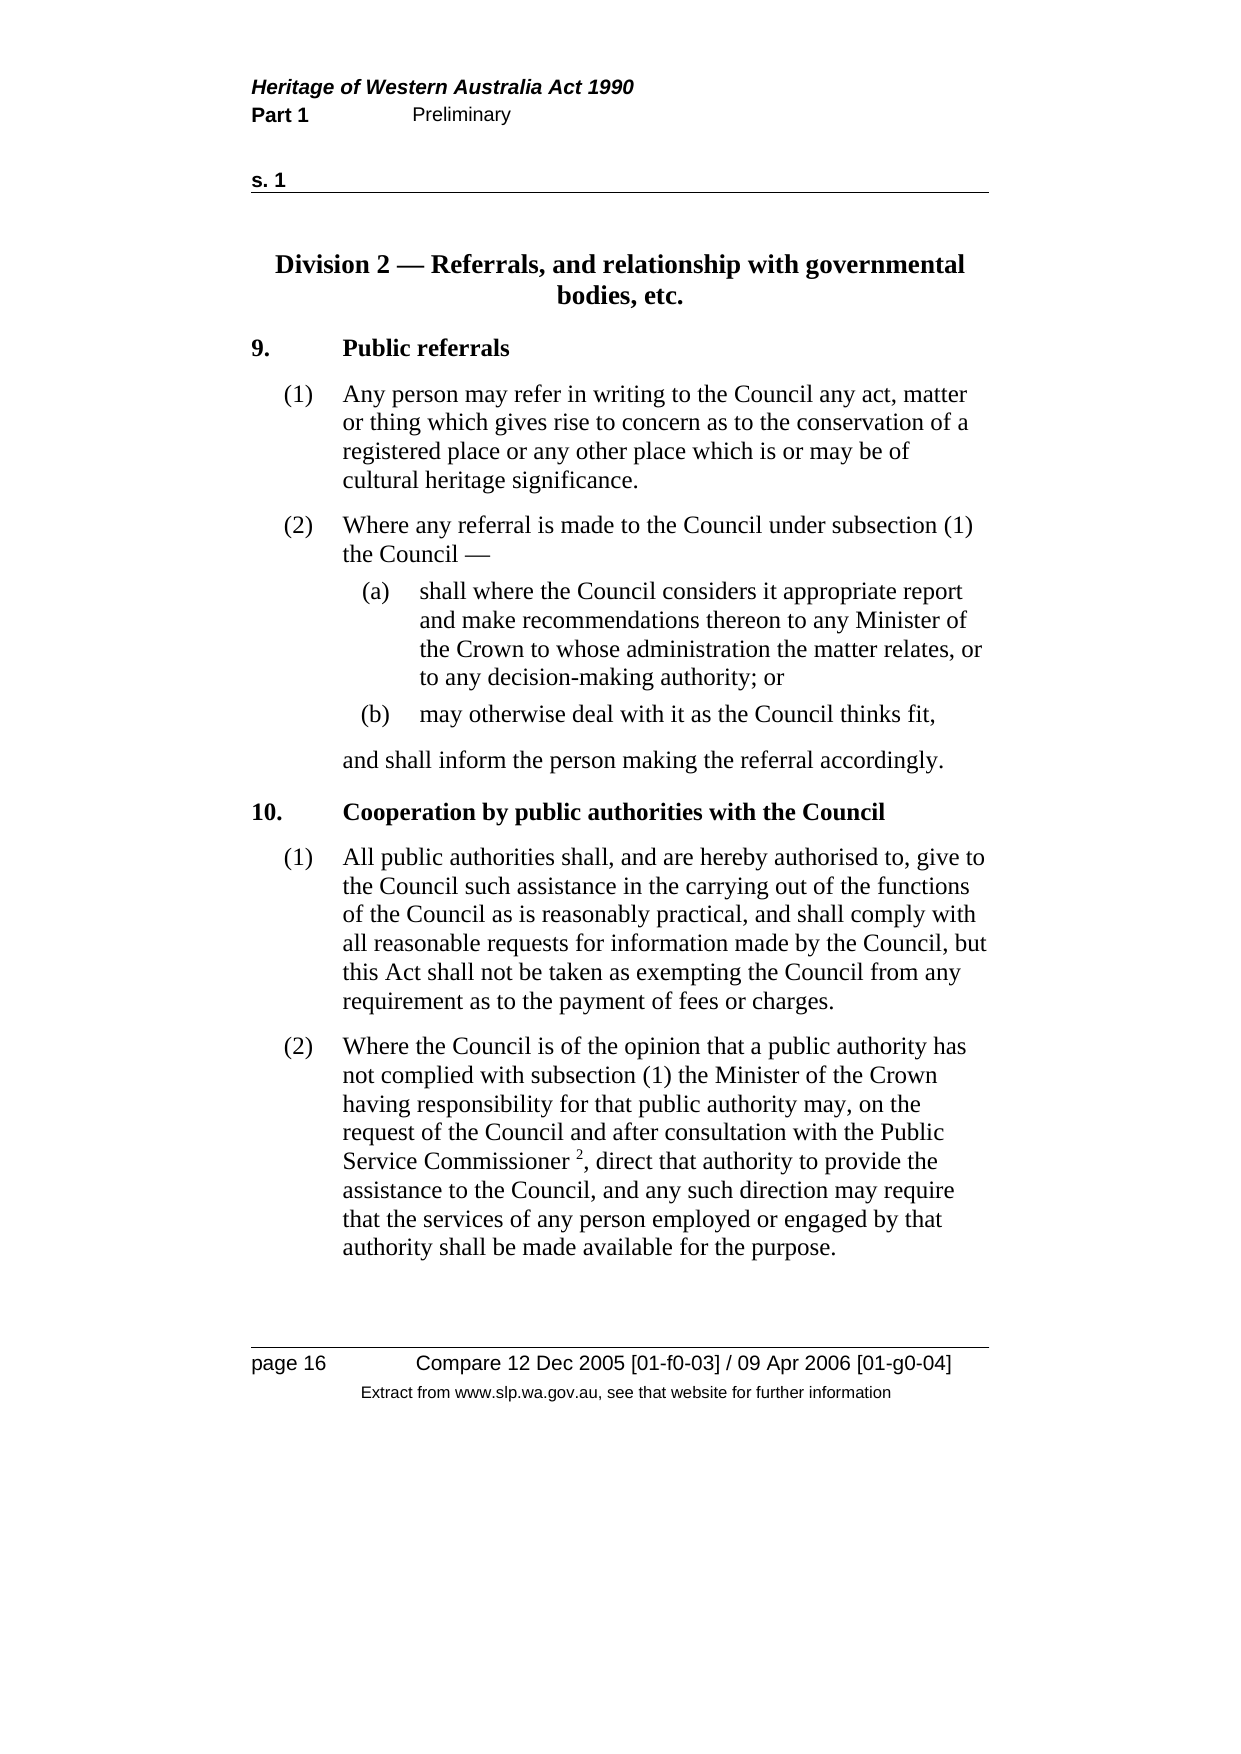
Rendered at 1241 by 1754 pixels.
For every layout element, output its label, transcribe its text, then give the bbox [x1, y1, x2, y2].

subtitle Division 2 — Referrals, and relationship with governmental bodies, etc. [251, 248, 989, 310]
subtitle 9. Public referrals [251, 333, 989, 362]
text (2) Where any referral is made to the Council under subsection (1) the Council — [251, 510, 989, 568]
text (a) shall where the Council considers it appropriate report and make recommendations thereon to any Minister of the Crown to whose administration the matter relates, or to any decision-making authority; or [251, 576, 989, 691]
text (1) Any person may refer in writing to the Council any act, matter or thing which gives rise to concern as to the conservation of a registered place or any other place which is or may be of cultural heritage significance. [251, 379, 989, 494]
text (b) may otherwise deal with it as the Council thinks fit, [251, 699, 989, 728]
text (1) All public authorities shall, and are hereby authorised to, give to the Council such assistance in the carrying out of the functions of the Council as is reasonably practical, and shall comply with all reasonable requests for information made by the Council, but this Act shall not be taken as exempting the Council from any requirement as to the payment of fees or charges. [251, 842, 989, 1014]
subtitle 10. Cooperation by public authorities with the Council [251, 797, 989, 825]
text and shall inform the person making the referral accordingly. [251, 745, 989, 774]
text (2) Where the Council is of the opinion that a public authority has not complied with subsection (1) the Minister of the Crown having responsibility for that public authority may, on the request of the Council and after consultation with the Public Service Commissioner 2, direct that authority to provide the assistance to the Council, and any such direction may require that the services of any person employed or engaged by that authority shall be made available for the purpose. [251, 1031, 989, 1261]
